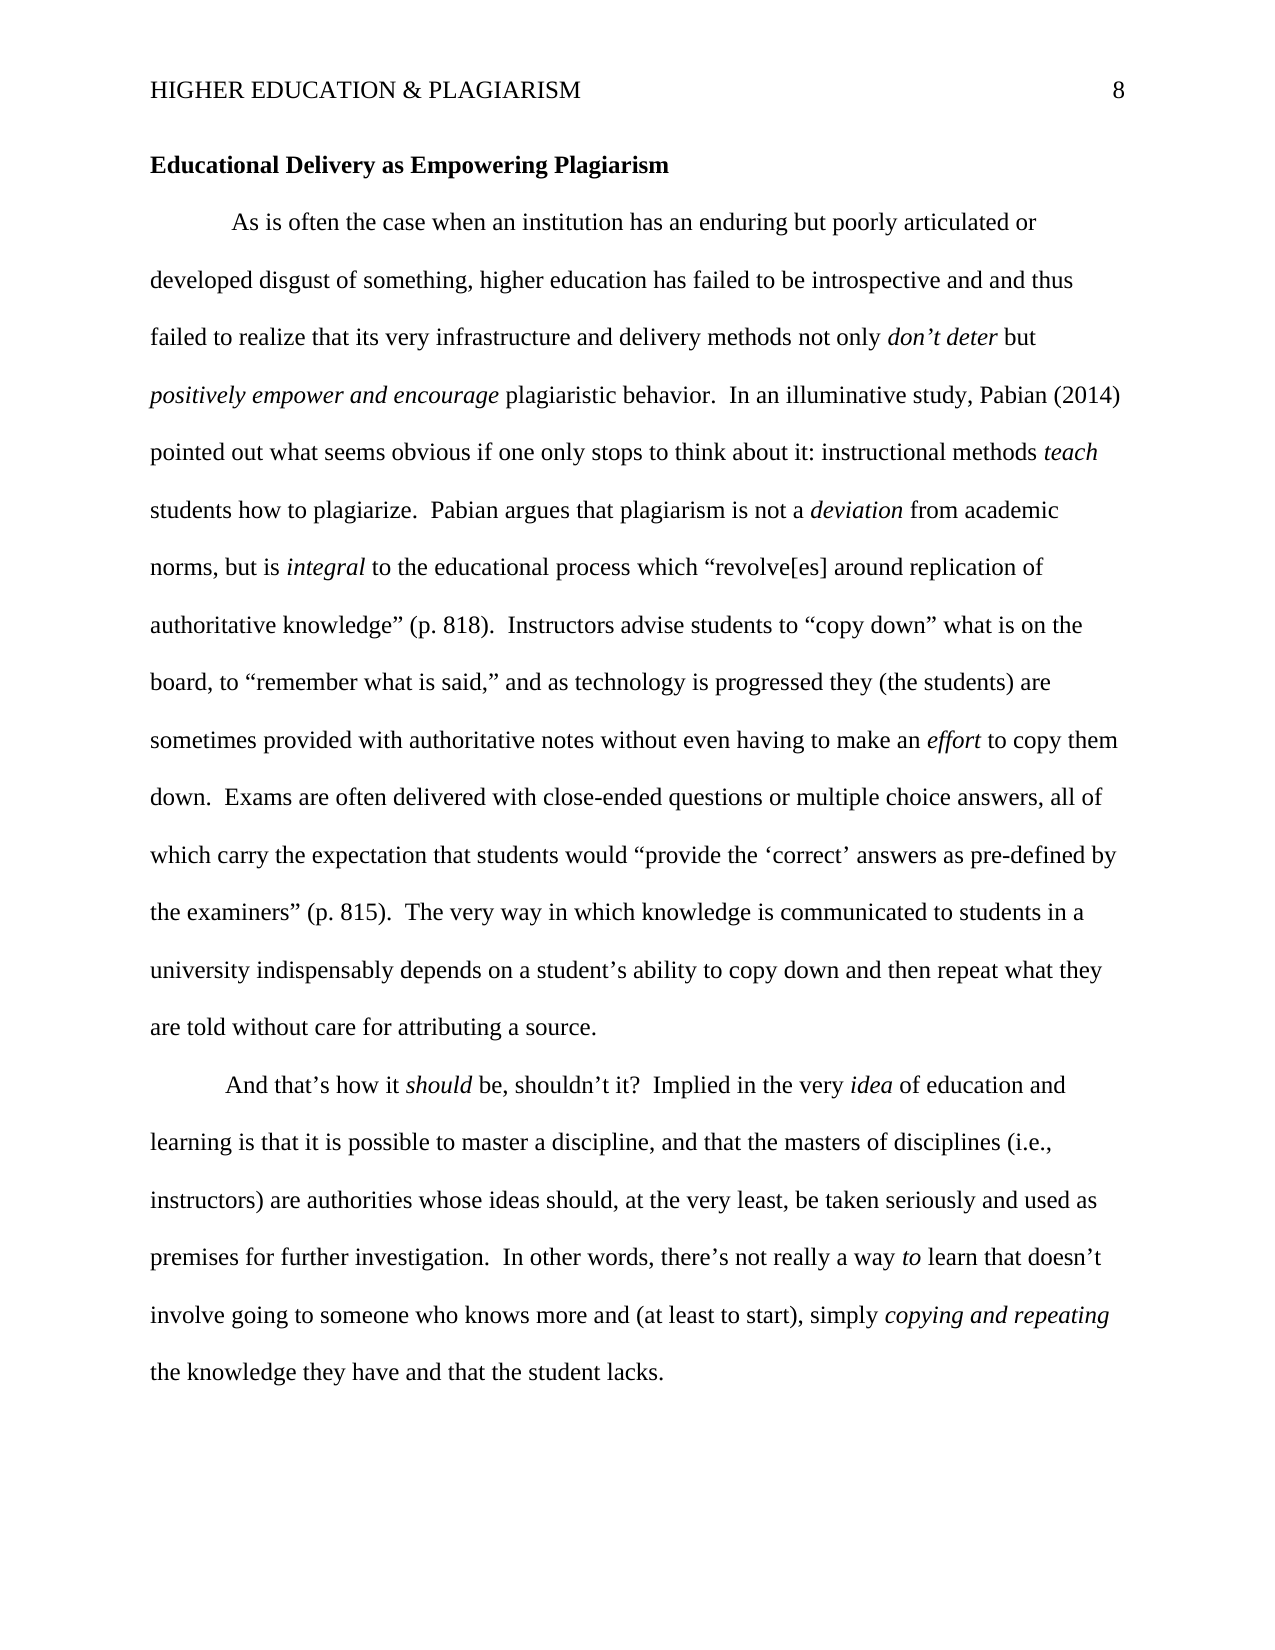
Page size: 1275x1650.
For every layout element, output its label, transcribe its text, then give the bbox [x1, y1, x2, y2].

subtitle Educational Delivery as Empowering Plagiarism [150, 150, 1125, 179]
text And that’s how it should be, shouldn’t it? Implied in the very idea of education and learning is that it is possible to master a discipline, and that the masters of disciplines (i.e., instructors) are authorities whose ideas should, at the very least, be taken seriously and used as premises for further investigation. In other words, there’s not really a way to learn that doesn’t involve going to someone who knows more and (at least to start), simply copying and repeating the knowledge they have and that the student lacks. [150, 1070, 1125, 1386]
text As is often the case when an institution has an enduring but poorly articulated or developed disgust of something, higher education has failed to be introspective and and thus failed to realize that its very infrastructure and delivery methods not only don’t deter but positively empower and encourage plagiaristic behavior. In an illuminative study, Pabian (2014) pointed out what seems obvious if one only stops to think about it: instructional methods teach students how to plagiarize. Pabian argues that plagiarism is not a deviation from academic norms, but is integral to the educational process which “revolve[es] around replication of authoritative knowledge” (p. 818). Instructors advise students to “copy down” what is on the board, to “remember what is said,” and as technology is progressed they (the students) are sometimes provided with authoritative notes without even having to make an effort to copy them down. Exams are often delivered with close-ended questions or multiple choice answers, all of which carry the expectation that students would “provide the ‘correct’ answers as pre-defined by the examiners” (p. 815). The very way in which knowledge is communicated to students in a university indispensably depends on a student’s ability to copy down and then repeat what they are told without care for attributing a source. [150, 207, 1125, 1041]
